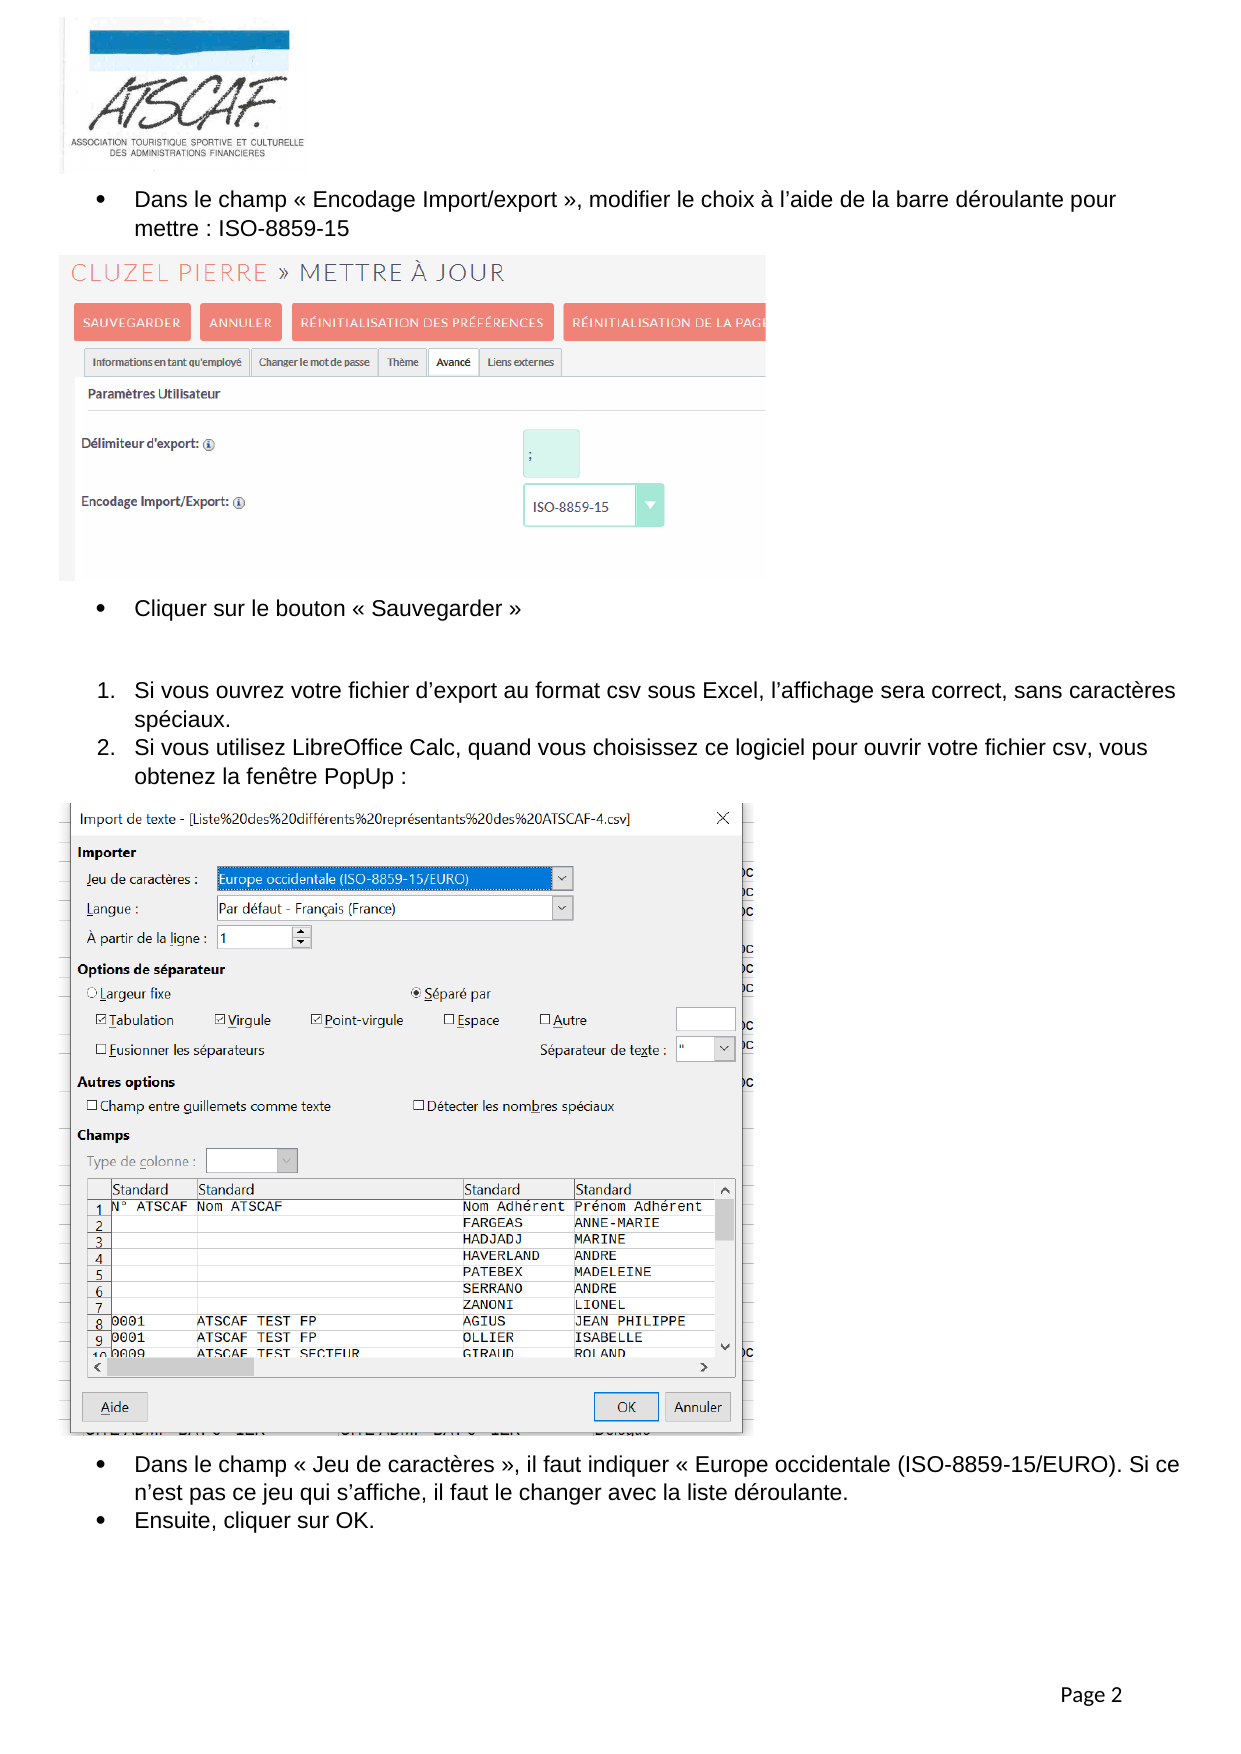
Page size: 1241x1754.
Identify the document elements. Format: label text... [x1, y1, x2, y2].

picture [59, 17, 308, 174]
picture [59, 803, 754, 1436]
list Si vous ouvrez votre fichier d’export au format csv sous Excel, l’affichage sera correct, sans caractères spéciaux. [97, 677, 1181, 732]
picture [59, 255, 766, 581]
list Dans le champ « Encodage Import/export », modifier le choix à l’aide de la barre déroulante pour mettre : ISO-8859-15 [97, 186, 1181, 241]
list Ensuite, cliquer sur OK. [97, 1507, 1181, 1534]
list Dans le champ « Jeu de caractères », il faut indiquer « Europe occidentale (ISO-8859-15/EURO). Si ce n’est pas ce jeu qui s’affiche, il faut le changer avec la liste déroulante. [97, 1451, 1181, 1505]
list Si vous utilisez LibreOffice Calc, quand vous choisissez ce logiciel pour ouvrir votre fichier csv, vous obtenez la fenêtre PopUp : [97, 734, 1181, 789]
list Cliquer sur le bouton « Sauvegarder » [97, 595, 1181, 622]
